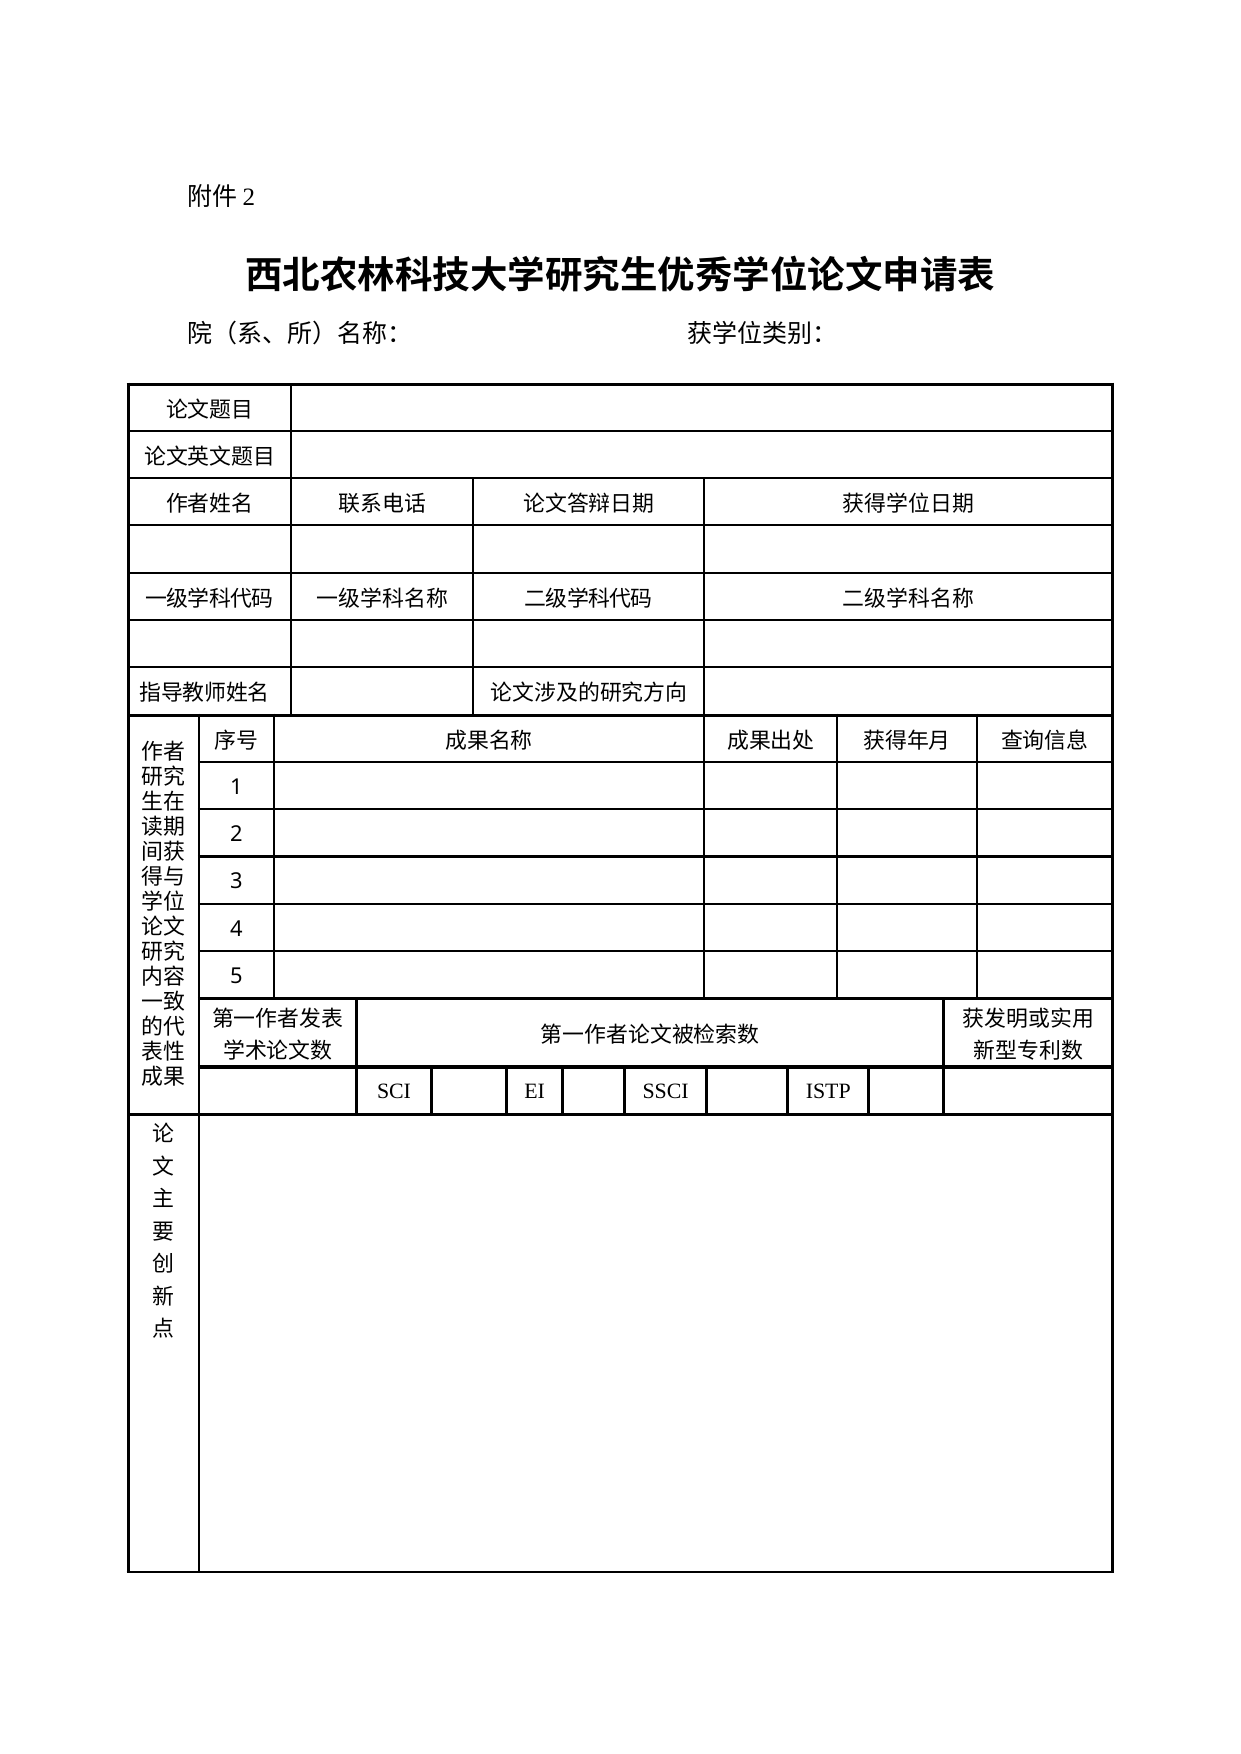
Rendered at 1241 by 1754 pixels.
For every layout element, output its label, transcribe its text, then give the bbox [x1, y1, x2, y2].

table_cell [838, 763, 976, 808]
table_cell 2 [200, 810, 273, 855]
table_cell 一级学科名称 [292, 574, 472, 619]
table_cell [838, 905, 976, 950]
table_cell [292, 432, 1111, 477]
table_cell 论 文 主 要 创 新 点 [130, 1116, 198, 1571]
table_cell [474, 526, 703, 572]
table_cell [275, 763, 703, 808]
table_cell 获得学位日期 [705, 479, 1111, 524]
table_cell [200, 1069, 355, 1113]
table_cell [275, 905, 703, 950]
table_cell [292, 621, 472, 666]
table_cell 指导教师姓名 [130, 668, 290, 713]
table_cell [978, 952, 1111, 997]
table_cell [705, 858, 836, 903]
table_cell [705, 905, 836, 950]
table_cell [705, 526, 1111, 572]
table_cell [292, 526, 472, 572]
table_cell [838, 952, 976, 997]
table_cell [978, 905, 1111, 950]
text 西北农林科技大学研究生优秀学位论文申请表 [187, 245, 1053, 299]
table_cell ISTP [789, 1069, 867, 1113]
table_cell 作者研究生在读期间获得与学位论文研究内容一致的代表性成果 [130, 717, 198, 1113]
table_cell 一级学科代码 [130, 574, 290, 619]
table_cell [275, 858, 703, 903]
table_cell 成果名称 [275, 717, 703, 761]
table_cell [275, 952, 703, 997]
table_cell [705, 810, 836, 855]
table_cell [978, 810, 1111, 855]
table_cell EI [508, 1069, 561, 1113]
text 附件2 [187, 162, 1053, 227]
table_cell 联系电话 [292, 479, 472, 524]
table_cell 序号 [200, 717, 273, 761]
table_cell [705, 621, 1111, 666]
table_cell [705, 952, 836, 997]
table_cell SCI [358, 1069, 430, 1113]
table_cell [474, 621, 703, 666]
table_cell [838, 810, 976, 855]
table_cell [705, 668, 1111, 713]
table_cell 获发明或实用 新型专利数 [945, 1000, 1111, 1065]
text 院（系、所）名称： 获学位类别： [187, 299, 1053, 364]
table_cell 作者姓名 [130, 479, 290, 524]
table_cell [275, 810, 703, 855]
table_cell [945, 1069, 1111, 1113]
table_cell 4 [200, 905, 273, 950]
table_cell [564, 1069, 623, 1113]
table_cell 3 [200, 858, 273, 903]
table_cell [708, 1069, 786, 1113]
table_cell 查询信息 [978, 717, 1111, 761]
table_cell [870, 1069, 942, 1113]
table_header 论文题目 [130, 386, 290, 430]
table_cell [200, 1116, 1111, 1571]
table_cell 第一作者论文被检索数 [358, 1000, 942, 1065]
table_cell 论文英文题目 [130, 432, 290, 477]
table_cell 论文涉及的研究方向 [474, 668, 703, 713]
table_cell [292, 668, 472, 713]
table_header [292, 386, 1111, 430]
table_cell 获得年月 [838, 717, 976, 761]
table_cell 论文答辩日期 [474, 479, 703, 524]
table_cell 成果出处 [705, 717, 836, 761]
table_cell [130, 621, 290, 666]
table_cell [433, 1069, 505, 1113]
table_cell [978, 763, 1111, 808]
table_cell [705, 763, 836, 808]
table_cell 二级学科名称 [705, 574, 1111, 619]
table_cell 第一作者发表 学术论文数 [200, 1000, 355, 1065]
table_cell [130, 526, 290, 572]
table_cell [978, 858, 1111, 903]
table_cell [838, 858, 976, 903]
table_cell 1 [200, 763, 273, 808]
table_cell 5 [200, 952, 273, 997]
table_cell SSCI [626, 1069, 705, 1113]
table_cell 二级学科代码 [474, 574, 703, 619]
